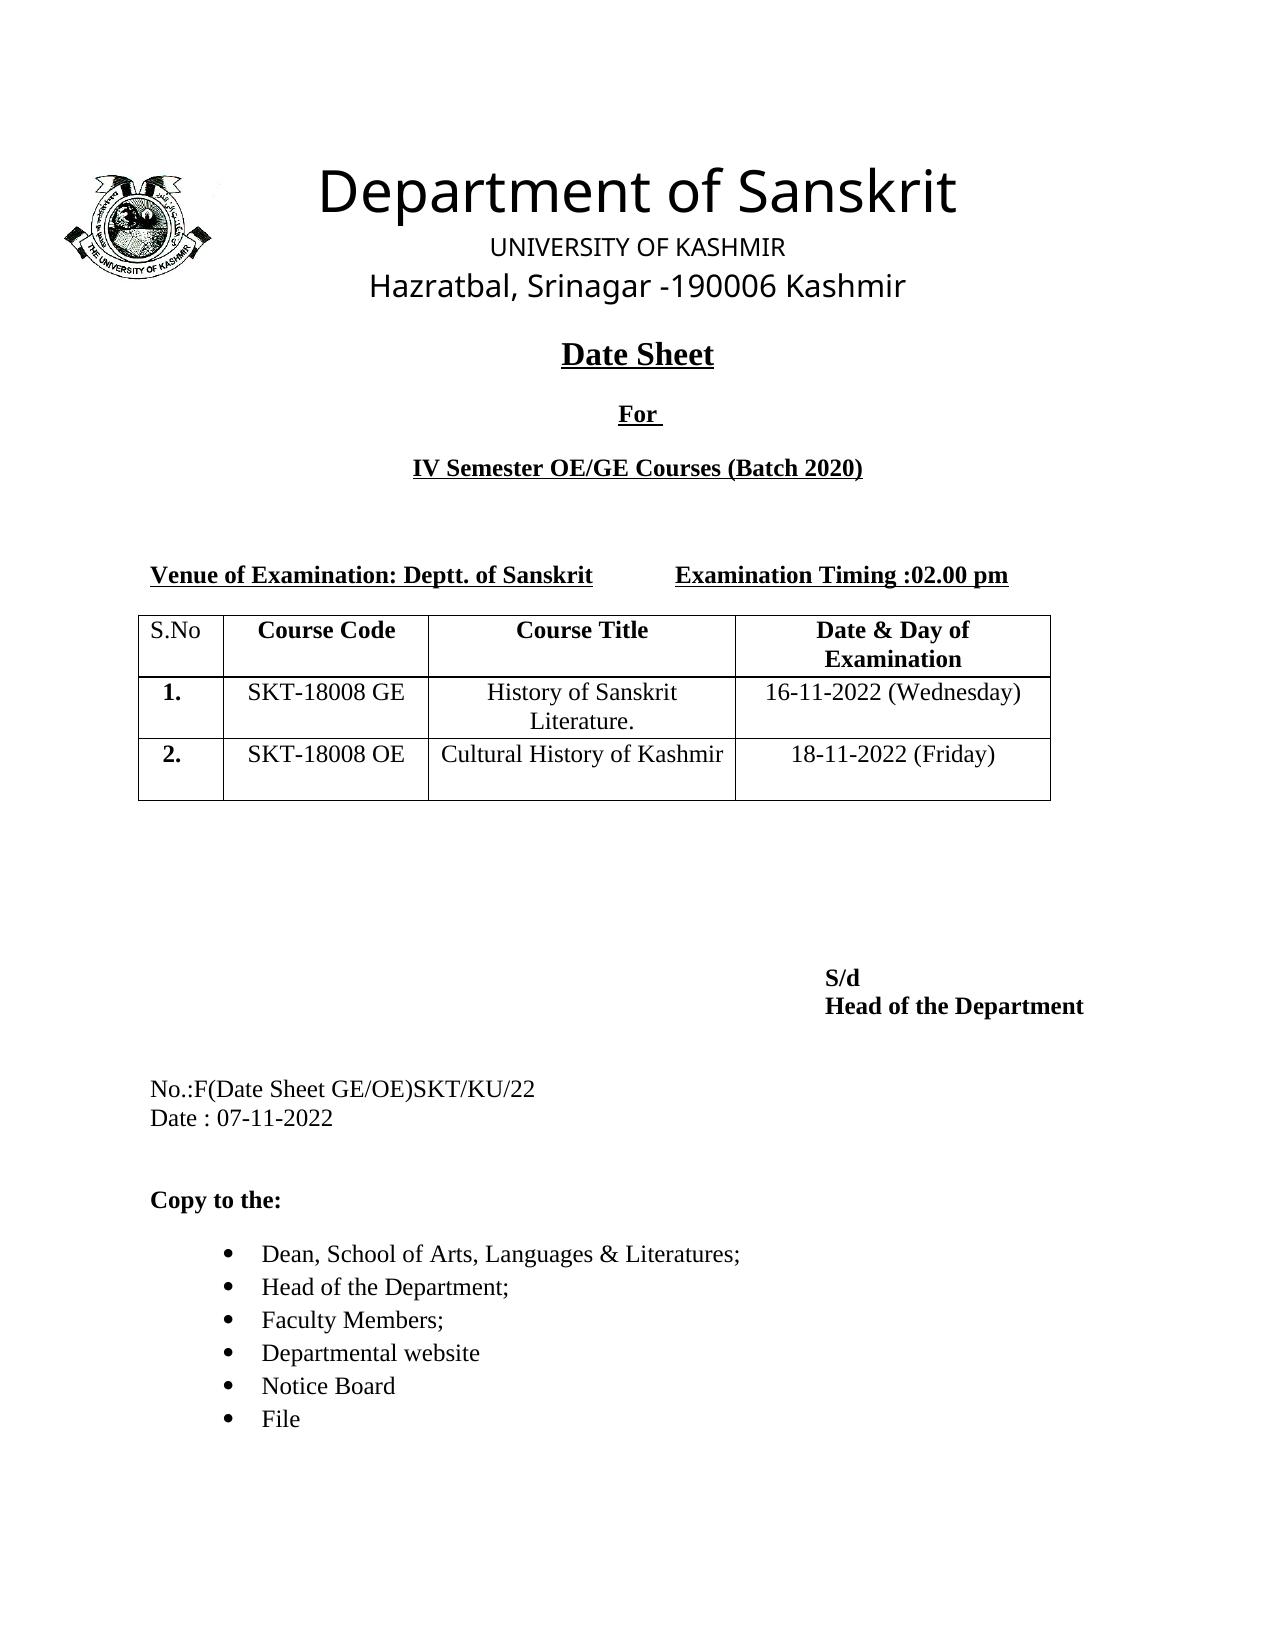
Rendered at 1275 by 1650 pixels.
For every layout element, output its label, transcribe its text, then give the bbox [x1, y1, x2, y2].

text For [150, 399, 1125, 428]
list Faculty Members; [224, 1305, 1125, 1334]
text IV Semester OE/GE Courses (Batch 2020) [150, 453, 1125, 482]
text Department of Sanskrit [150, 150, 1125, 229]
table_cell SKT-18008 GE [224, 678, 428, 738]
text Hazratbal, Srinagar -190006 Kashmir [150, 263, 1125, 306]
text Date : 07-11-2022 [150, 1103, 1125, 1132]
list Departmental website [224, 1338, 1125, 1367]
table_cell Cultural History of Kashmir [429, 739, 735, 800]
text S/d [150, 963, 1125, 991]
table_cell History of Sanskrit Literature. [429, 678, 735, 738]
table_cell SKT-18008 OE [224, 739, 428, 800]
table_cell 16-11-2022 (Wednesday) [736, 678, 1050, 738]
list Dean, School of Arts, Languages & Literatures; [224, 1239, 1125, 1268]
list Notice Board [224, 1371, 1125, 1400]
table_header Date & Day of Examination [736, 616, 1050, 676]
table_cell 18-11-2022 (Friday) [736, 739, 1050, 800]
text Venue of Examination: Deptt. of Sanskrit Examination Timing :02.00 pm [150, 561, 1125, 589]
list Head of the Department; [224, 1272, 1125, 1301]
text Date Sheet [150, 334, 1125, 372]
text Copy to the: [150, 1185, 1125, 1214]
list File [224, 1404, 1125, 1433]
table_cell [139, 739, 223, 800]
table_header S.No [139, 616, 223, 676]
text Head of the Department [750, 991, 1125, 1020]
table_cell [139, 678, 223, 738]
table_header Course Code [224, 616, 428, 676]
text No.:F(Date Sheet GE/OE)SKT/KU/22 [150, 1074, 1125, 1103]
text UNIVERSITY OF KASHMIR [221, 229, 1125, 263]
picture [63, 170, 221, 284]
table_header Course Title [429, 616, 735, 676]
